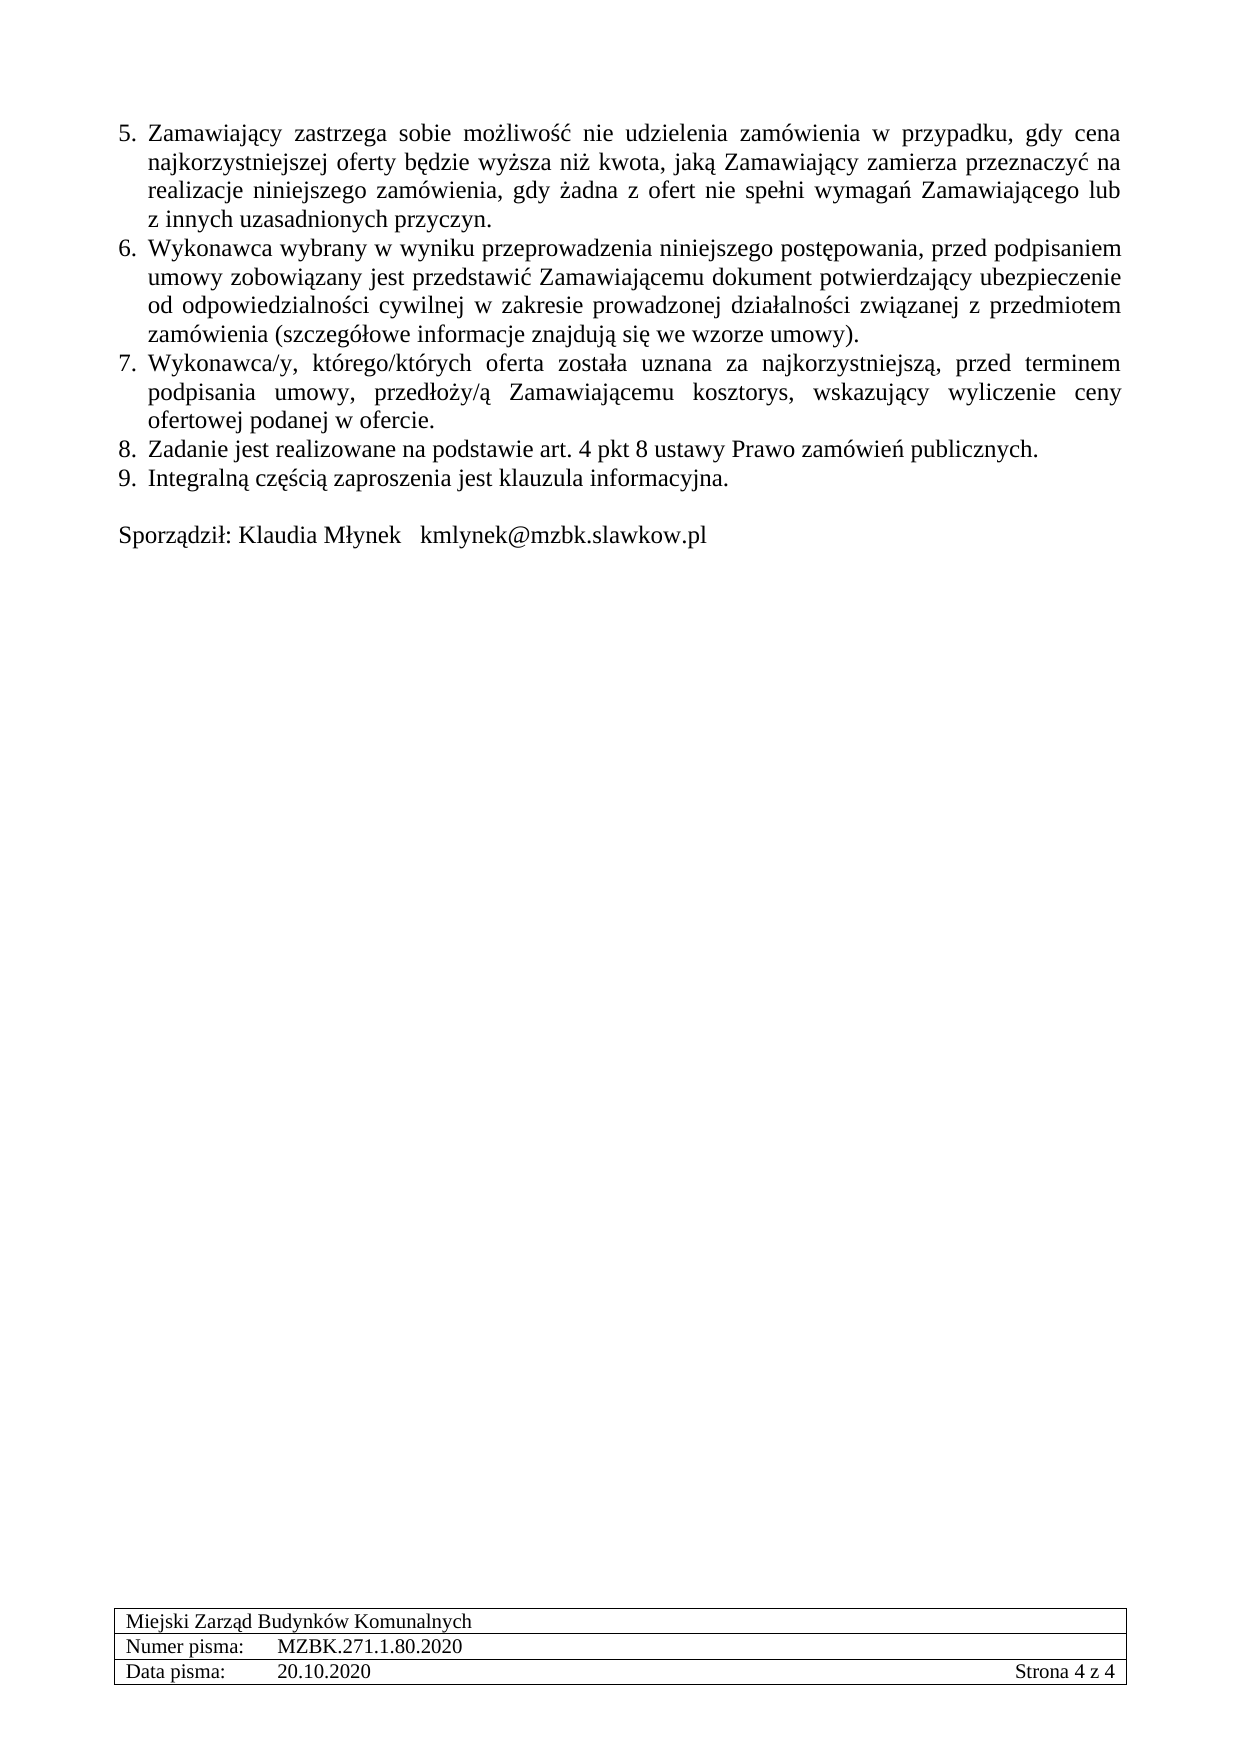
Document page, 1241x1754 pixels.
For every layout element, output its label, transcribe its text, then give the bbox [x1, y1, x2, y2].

text Sporządził: Klaudia Młynek kmlynek@mzbk.slawkow.pl [118, 521, 1122, 549]
list Integralną częścią zaproszenia jest klauzula informacyjna. [118, 463, 1122, 492]
list Wykonawca/y, którego/których oferta została uznana za najkorzystniejszą, przed terminem podpisania umowy, przedłoży/ą Zamawiającemu kosztorys, wskazujący wyliczenie ceny ofertowej podanej w ofercie. [118, 348, 1122, 434]
list Wykonawca wybrany w wyniku przeprowadzenia niniejszego postępowania, przed podpisaniem umowy zobowiązany jest przedstawić Zamawiającemu dokument potwierdzający ubezpieczenie od odpowiedzialności cywilnej w zakresie prowadzonej działalności związanej z przedmiotem zamówienia (szczegółowe informacje znajdują się we wzorze umowy). [118, 233, 1122, 348]
list Zamawiający zastrzega sobie możliwość nie udzielenia zamówienia w przypadku, gdy cena najkorzystniejszej oferty będzie wyższa niż kwota, jaką Zamawiający zamierza przeznaczyć na realizacje niniejszego zamówienia, gdy żadna z ofert nie spełni wymagań Zamawiającego lub z innych uzasadnionych przyczyn. [118, 118, 1122, 233]
list Zadanie jest realizowane na podstawie art. 4 pkt 8 ustawy Prawo zamówień publicznych. [118, 434, 1122, 463]
